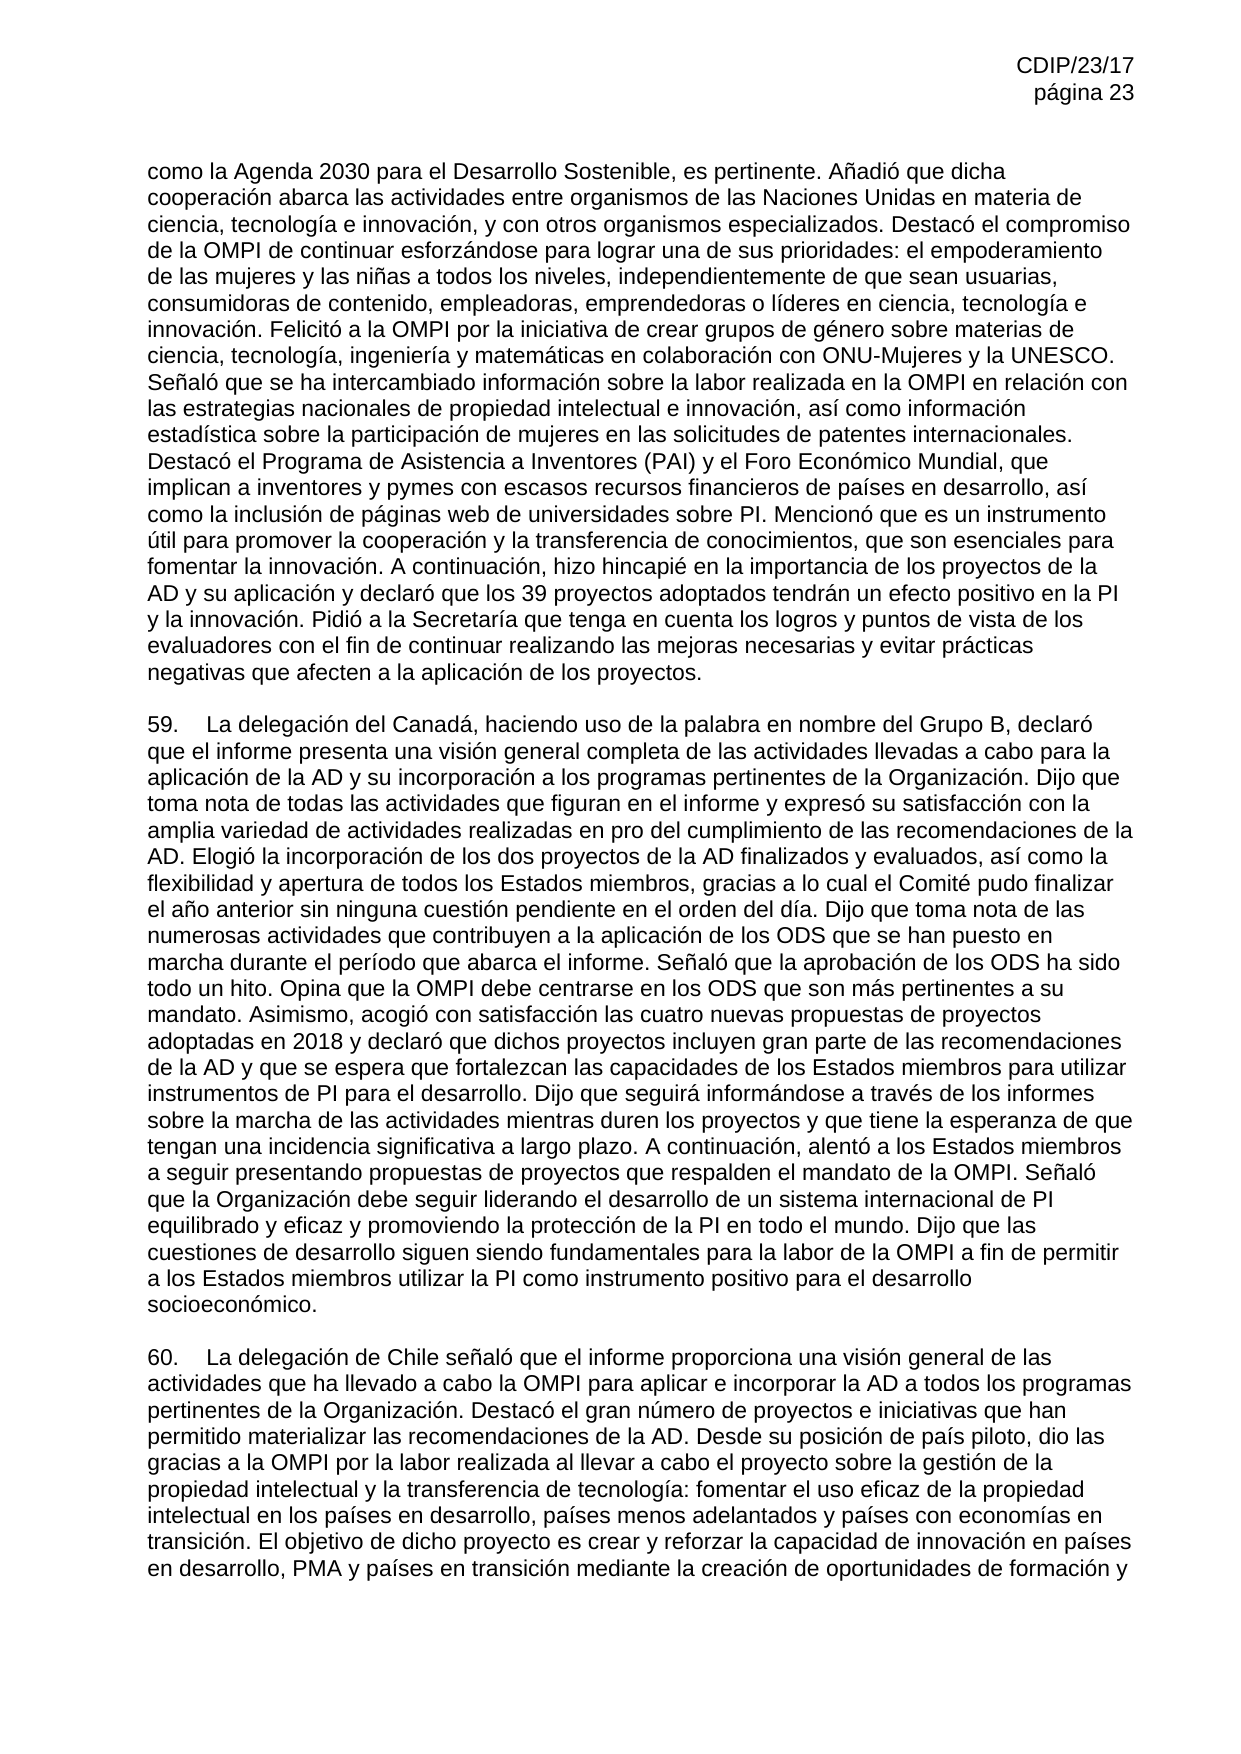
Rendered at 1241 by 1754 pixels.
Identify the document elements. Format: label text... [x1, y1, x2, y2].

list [147, 1344, 1134, 1581]
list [147, 158, 1134, 685]
list La delegación del Canadá, haciendo uso de la palabra en nombre del Grupo B, declaró que el informe presenta una visión general completa de las actividades llevadas a cabo para la aplicación de la AD y su incorporación a los programas pertinentes de la Organización. Dijo que toma nota de todas las actividades que figuran en el informe y expresó su satisfacción con la amplia variedad de actividades realizadas en pro del cumplimiento de las recomendaciones de la AD. Elogió la incorporación de los dos proyectos de la AD finalizados y evaluados, así como la flexibilidad y apertura de todos los Estados miembros, gracias a lo cual el Comité pudo finalizar el año anterior sin ninguna cuestión pendiente en el orden del día. Dijo que toma nota de las numerosas actividades que contribuyen a la aplicación de los ODS que se han puesto en marcha durante el período que abarca el informe. Señaló que la aprobación de los ODS ha sido todo un hito. Opina que la OMPI debe centrarse en los ODS que son más pertinentes a su mandato. Asimismo, acogió con satisfacción las cuatro nuevas propuestas de proyectos adoptadas en 2018 y declaró que dichos proyectos incluyen gran parte de las recomendaciones de la AD y que se espera que fortalezcan las capacidades de los Estados miembros para utilizar instrumentos de PI para el desarrollo. Dijo que seguirá informándose a través de los informes sobre la marcha de las actividades mientras duren los proyectos y que tiene la esperanza de que tengan una incidencia significativa a largo plazo. A continuación, alentó a los Estados miembros a seguir presentando propuestas de proyectos que respalden el mandato de la OMPI. Señaló que la Organización debe seguir liderando el desarrollo de un sistema internacional de PI equilibrado y eficaz y promoviendo la protección de la PI en todo el mundo. Dijo que las cuestiones de desarrollo siguen siendo fundamentales para la labor de la OMPI a fin de permitir a los Estados miembros utilizar la PI como instrumento positivo para el desarrollo socioeconómico. [147, 711, 1134, 1317]
